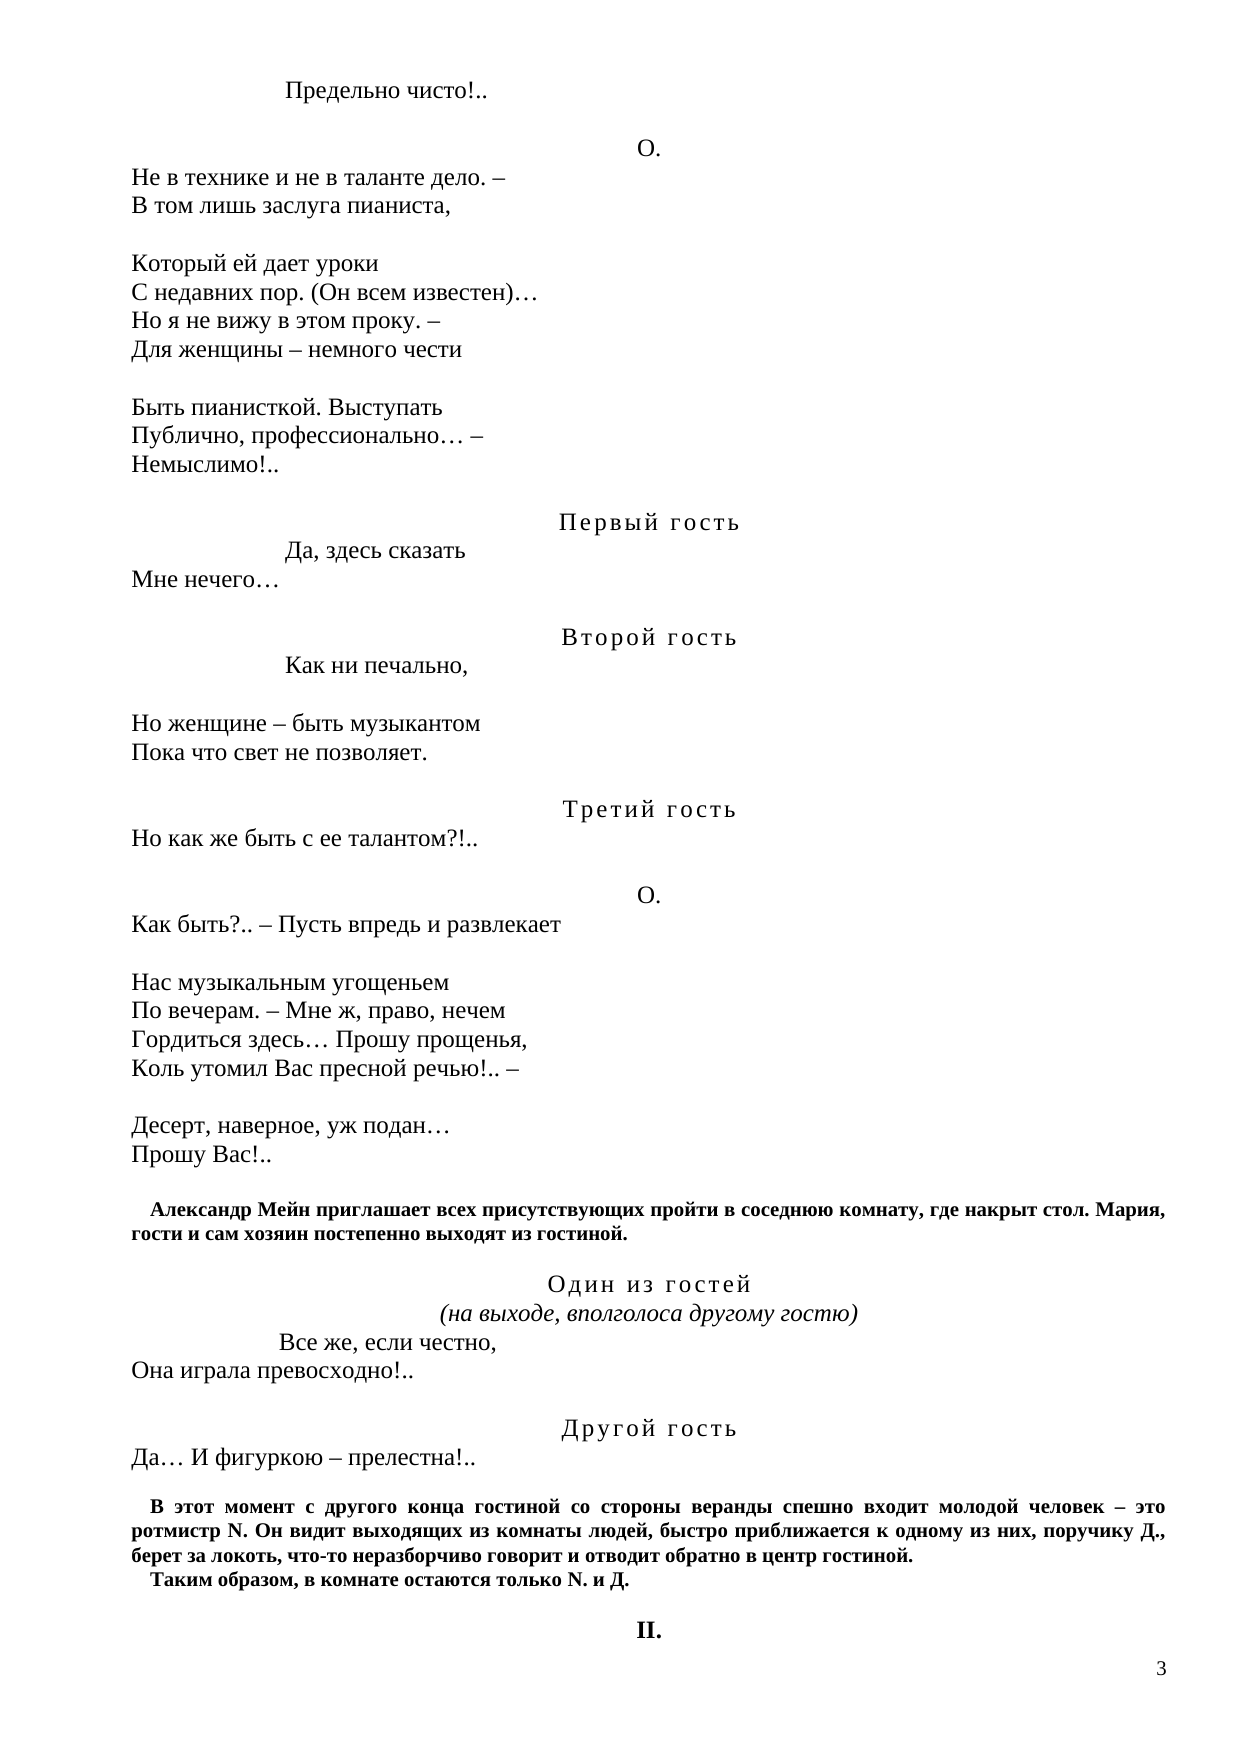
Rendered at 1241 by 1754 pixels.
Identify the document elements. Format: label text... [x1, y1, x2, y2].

title Первый гость [131, 507, 1166, 536]
title В этот момент с другого конца гостиной со стороны веранды спешно входит молодой человек – это ротмистр N. Он видит выходящих из комнаты людей, быстро приближается к одному из них, поручику Д., берет за локоть, что-то неразборчиво говорит и отводит обратно в центр гостиной. [131, 1494, 1166, 1567]
title Быть пианисткой. Выступать [131, 392, 1166, 421]
title Другой гость [131, 1413, 1166, 1442]
title Десерт, наверное, уж подан… [131, 1111, 1166, 1139]
title Все же, если честно, [205, 1327, 1166, 1355]
title Третий гость [131, 794, 1166, 823]
title С недавних пор. (Он всем известен)… [131, 277, 1166, 306]
title Но женщине – быть музыкантом [131, 708, 1166, 737]
title Пока что свет не позволяет. [131, 737, 1166, 766]
title Для женщины – немного чести [131, 334, 1166, 363]
title Но я не вижу в этом проку. – [131, 306, 1166, 334]
title Предельно чисто!.. [131, 76, 1166, 104]
title Коль утомил Вас пресной речью!.. – [131, 1053, 1166, 1082]
title О. [131, 881, 1166, 909]
title Но как же быть с ее талантом?!.. [131, 823, 1166, 852]
title Публично, профессионально… – [131, 421, 1166, 449]
title Который ей дает уроки [131, 248, 1166, 277]
title О. [131, 133, 1166, 162]
title Немыслимо!.. [131, 449, 1166, 478]
title Нас музыкальным угощеньем [131, 967, 1166, 996]
title Не в технике и не в таланте дело. – [131, 162, 1166, 191]
title (на выходе, вполголоса другому гостю) [131, 1298, 1166, 1327]
title II. [131, 1615, 1166, 1643]
title Прошу Вас!.. [131, 1139, 1166, 1168]
title Гордиться здесь… Прошу прощенья, [131, 1024, 1166, 1053]
title Она играла превосходно!.. [131, 1355, 1166, 1384]
title Александр Мейн приглашает всех присутствующих пройти в соседнюю комнату, где накрыт стол. Мария, гости и сам хозяин постепенно выходят из гостиной. [131, 1197, 1166, 1245]
title Второй гость [131, 622, 1166, 651]
title Один из гостей [131, 1269, 1166, 1298]
title Как ни печально, [131, 651, 1166, 679]
title Таким образом, в комнате остаются только N. и Д. [131, 1567, 1166, 1591]
title По вечерам. – Мне ж, право, нечем [131, 996, 1166, 1024]
title Мне нечего… [131, 564, 1166, 593]
title Как быть?.. – Пусть впредь и развлекает [131, 909, 1166, 938]
title Да, здесь сказать [205, 536, 1166, 564]
title Да… И фигуркою – прелестна!.. [131, 1442, 1166, 1470]
title В том лишь заслуга пианиста, [131, 191, 1166, 219]
